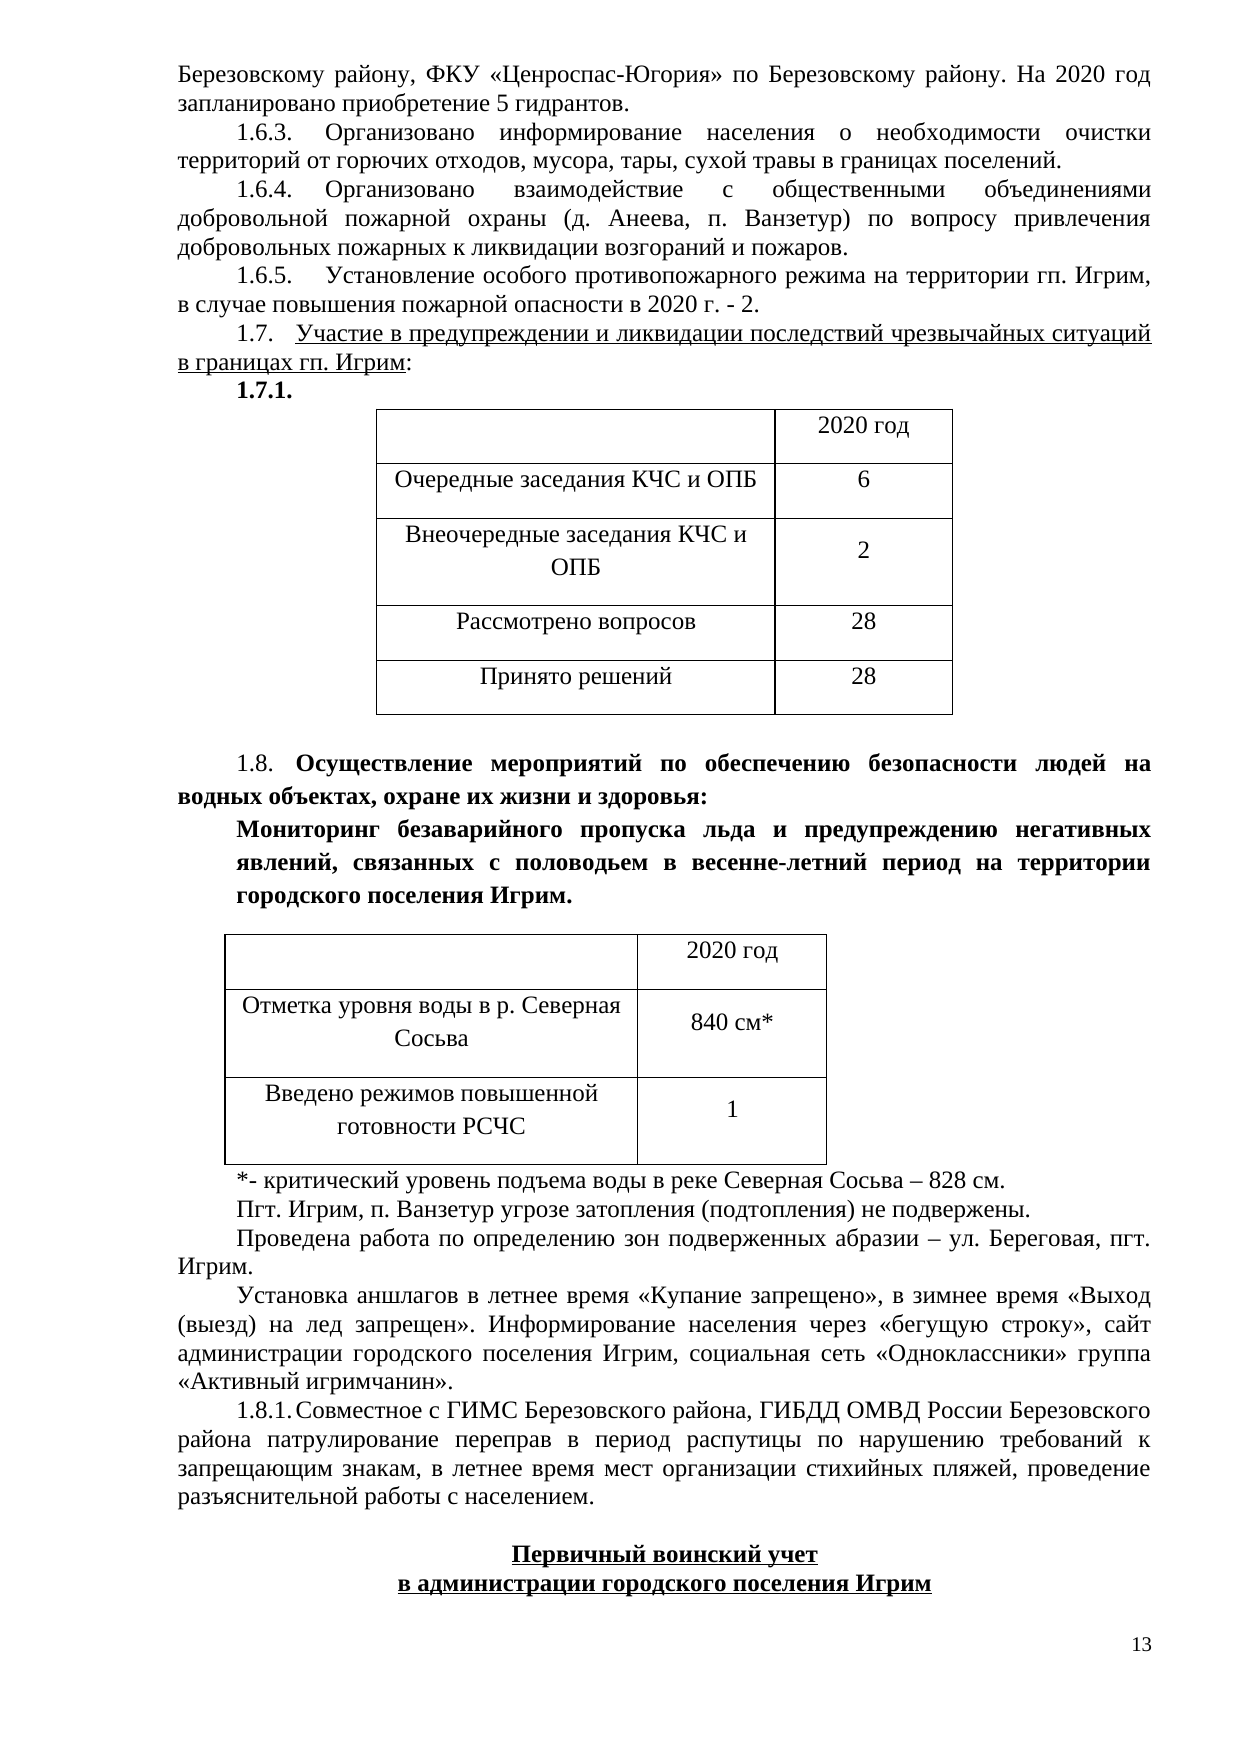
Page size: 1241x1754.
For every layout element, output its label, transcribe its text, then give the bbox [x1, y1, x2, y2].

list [177, 59, 1152, 117]
table_cell Очередные заседания КЧС и ОПБ [377, 464, 774, 518]
list Организовано взаимодействие с общественными объединениями добровольной пожарной охраны (д. Анеева, п. Ванзетур) по вопросу привлечения добровольных пожарных к ликвидации возгораний и пожаров. [177, 174, 1152, 260]
text в администрации городского поселения Игрим [177, 1568, 1152, 1596]
table_cell 6 [776, 464, 952, 518]
list *- критический уровень подъема воды в реке Северная Сосьва – 828 см. [236, 1165, 1152, 1194]
list Установка аншлагов в летнее время «Купание запрещено», в зимнее время «Выход (выезд) на лед запрещен». Информирование населения через «бегущую строку», сайт администрации городского поселения Игрим, социальная сеть «Одноклассники» группа «Активный игримчанин». [177, 1280, 1152, 1395]
table_cell Введено режимов повышенной готовности РСЧС [226, 1078, 637, 1164]
table_cell 28 [776, 661, 952, 714]
list Участие в предупреждении и ликвидации последствий чрезвычайных ситуаций в границах гп. Игрим: [177, 318, 1152, 375]
table_cell 28 [776, 606, 952, 660]
table_header [377, 410, 774, 463]
table_cell Внеочередные заседания КЧС и ОПБ [377, 519, 774, 605]
table_header 2020 год [638, 935, 826, 989]
text Первичный воинский учет [177, 1539, 1152, 1568]
list Осуществление мероприятий по обеспечению безопасности людей на водных объектах, охране их жизни и здоровья: [177, 748, 1152, 810]
list Организовано информирование населения о необходимости очистки территорий от горючих отходов, мусора, тары, сухой травы в границах поселений. [177, 117, 1152, 174]
list Совместное с ГИМС Березовского района, ГИБДД ОМВД России Березовского района патрулирование переправ в период распутицы по нарушению требований к запрещающим знакам, в летнее время мест организации стихийных пляжей, проведение разъяснительной работы с населением. [177, 1395, 1152, 1510]
table_cell 1 [638, 1078, 826, 1164]
table_cell Отметка уровня воды в р. Северная Сосьва [226, 990, 637, 1077]
list Проведена работа по определению зон подверженных абразии – ул. Береговая, пгт. Игрим. [177, 1223, 1152, 1280]
table_header [226, 935, 637, 989]
list Пгт. Игрим, п. Ванзетур угрозе затопления (подтопления) не подвержены. [177, 1194, 1152, 1223]
table_cell 840 см* [638, 990, 826, 1077]
list Установление особого противопожарного режима на территории гп. Игрим, в случае повышения пожарной опасности в 2020 г. - 2. [177, 260, 1152, 318]
table_header 2020 год [776, 410, 952, 463]
table_cell Принято решений [377, 661, 774, 714]
table_cell 2 [776, 519, 952, 605]
table_cell Рассмотрено вопросов [377, 606, 774, 660]
list Мониторинг безаварийного пропуска льда и предупреждению негативных явлений, связанных с половодьем в весенне-летний период на территории городского поселения Игрим. [236, 814, 1152, 909]
